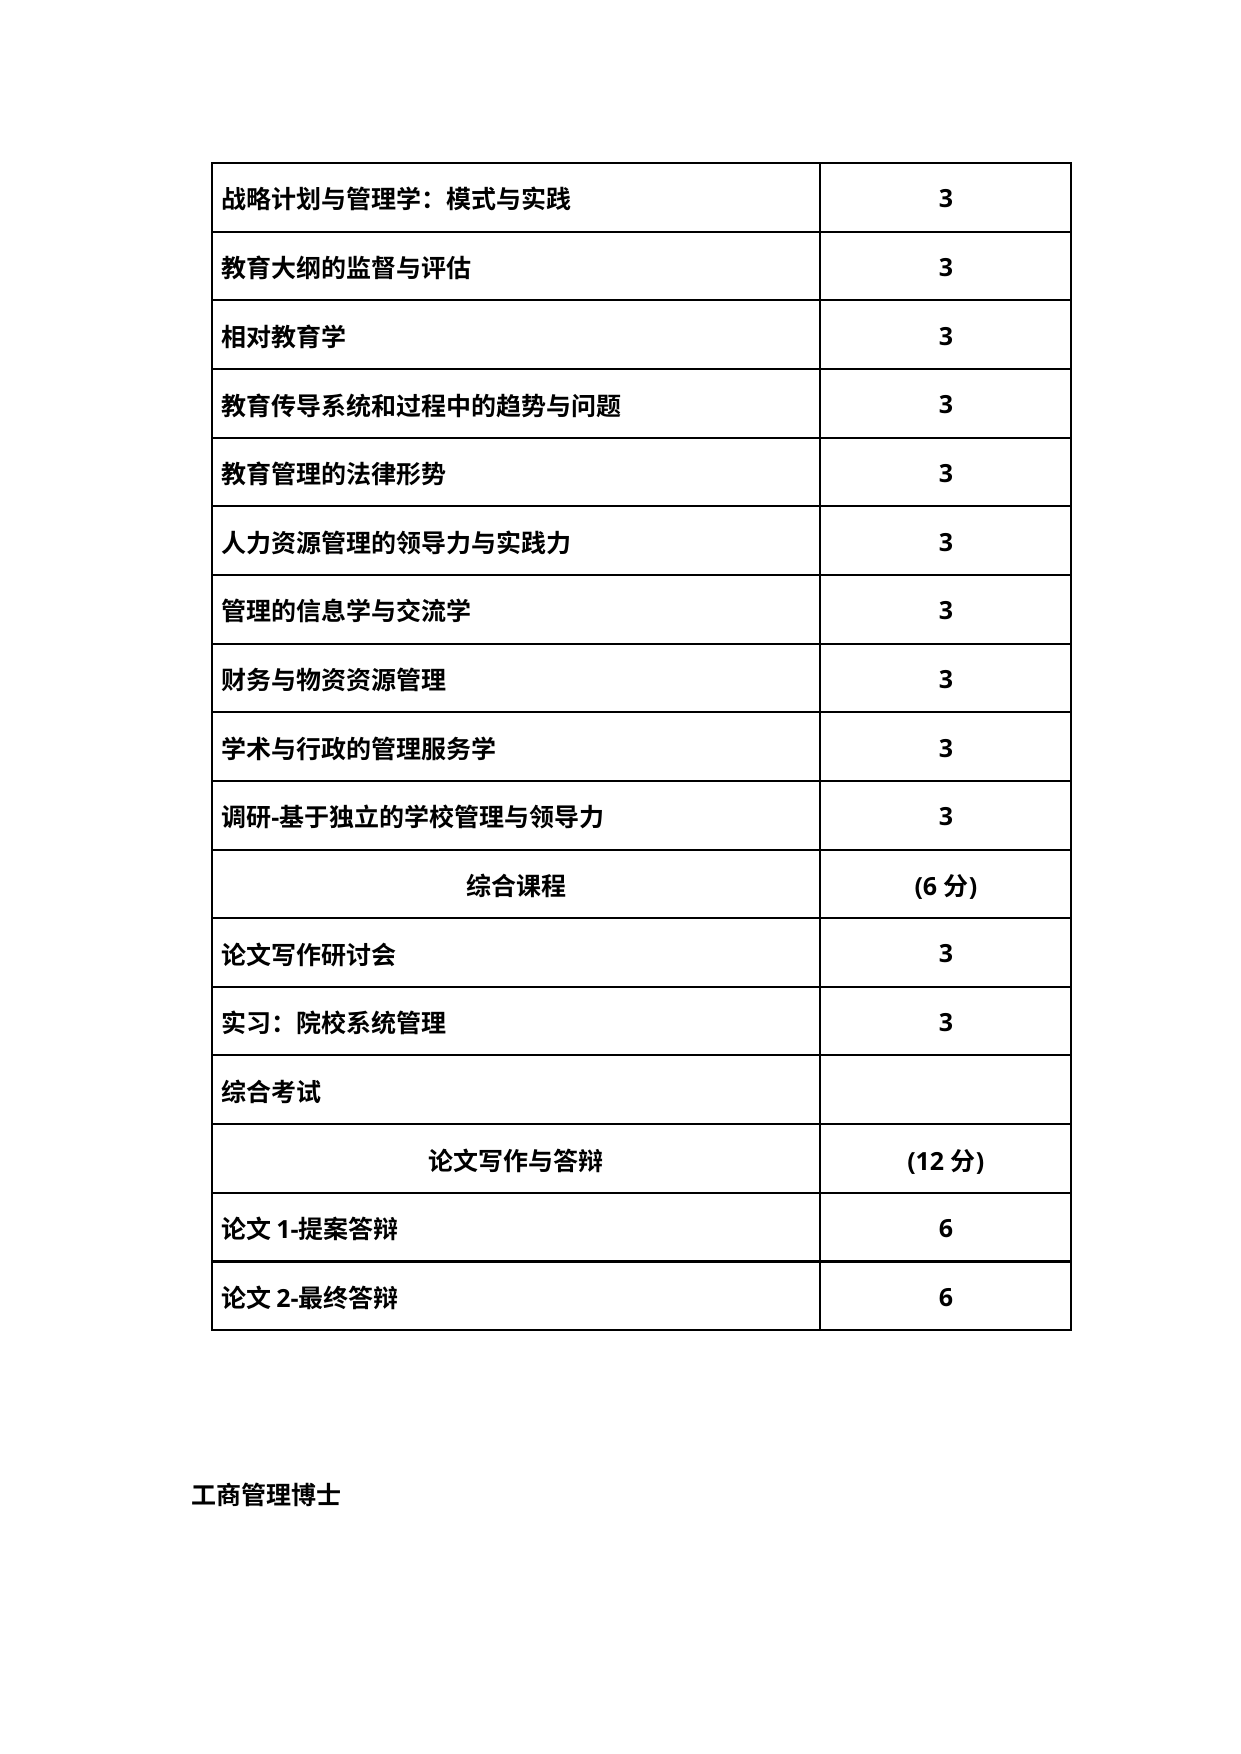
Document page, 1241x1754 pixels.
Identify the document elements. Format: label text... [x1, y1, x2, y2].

table_cell 3 [821, 301, 1070, 368]
table_cell 教育大纲的监督与评估 [213, 233, 819, 299]
table_cell 3 [821, 507, 1070, 574]
table_cell (12 分) [821, 1125, 1070, 1192]
table_cell 论文2-最终答辩 [213, 1263, 819, 1329]
text 工商管理博士 [191, 1461, 1092, 1526]
table_cell 综合课程 [213, 851, 819, 917]
table_cell 教育传导系统和过程中的趋势与问题 [213, 370, 819, 437]
table_cell 3 [821, 233, 1070, 299]
table_cell 3 [821, 439, 1070, 505]
table_cell 3 [821, 576, 1070, 642]
table_cell 3 [821, 370, 1070, 437]
table_cell 教育管理的法律形势 [213, 439, 819, 505]
table_cell 实习：院校系统管理 [213, 988, 819, 1054]
table_cell 相对教育学 [213, 301, 819, 368]
table_cell 3 [821, 645, 1070, 711]
table_cell 3 [821, 919, 1070, 986]
table_cell 学术与行政的管理服务学 [213, 713, 819, 780]
table_cell 调研-基于独立的学校管理与领导力 [213, 782, 819, 848]
table_cell 3 [821, 713, 1070, 780]
table_cell 财务与物资资源管理 [213, 645, 819, 711]
table_cell 综合考试 [213, 1056, 819, 1123]
table_cell 管理的信息学与交流学 [213, 576, 819, 642]
table_cell (6 分) [821, 851, 1070, 917]
table_cell 6 [821, 1263, 1070, 1329]
table_cell 论文1-提案答辩 [213, 1194, 819, 1260]
table_cell 6 [821, 1194, 1070, 1260]
table_cell [821, 1056, 1070, 1123]
table_cell 论文写作研讨会 [213, 919, 819, 986]
table_cell 战略计划与管理学：模式与实践 [213, 164, 819, 231]
table_cell 3 [821, 782, 1070, 848]
table_cell 人力资源管理的领导力与实践力 [213, 507, 819, 574]
table_cell 3 [821, 988, 1070, 1054]
table_cell 论文写作与答辩 [213, 1125, 819, 1192]
table_cell 3 [821, 164, 1070, 231]
